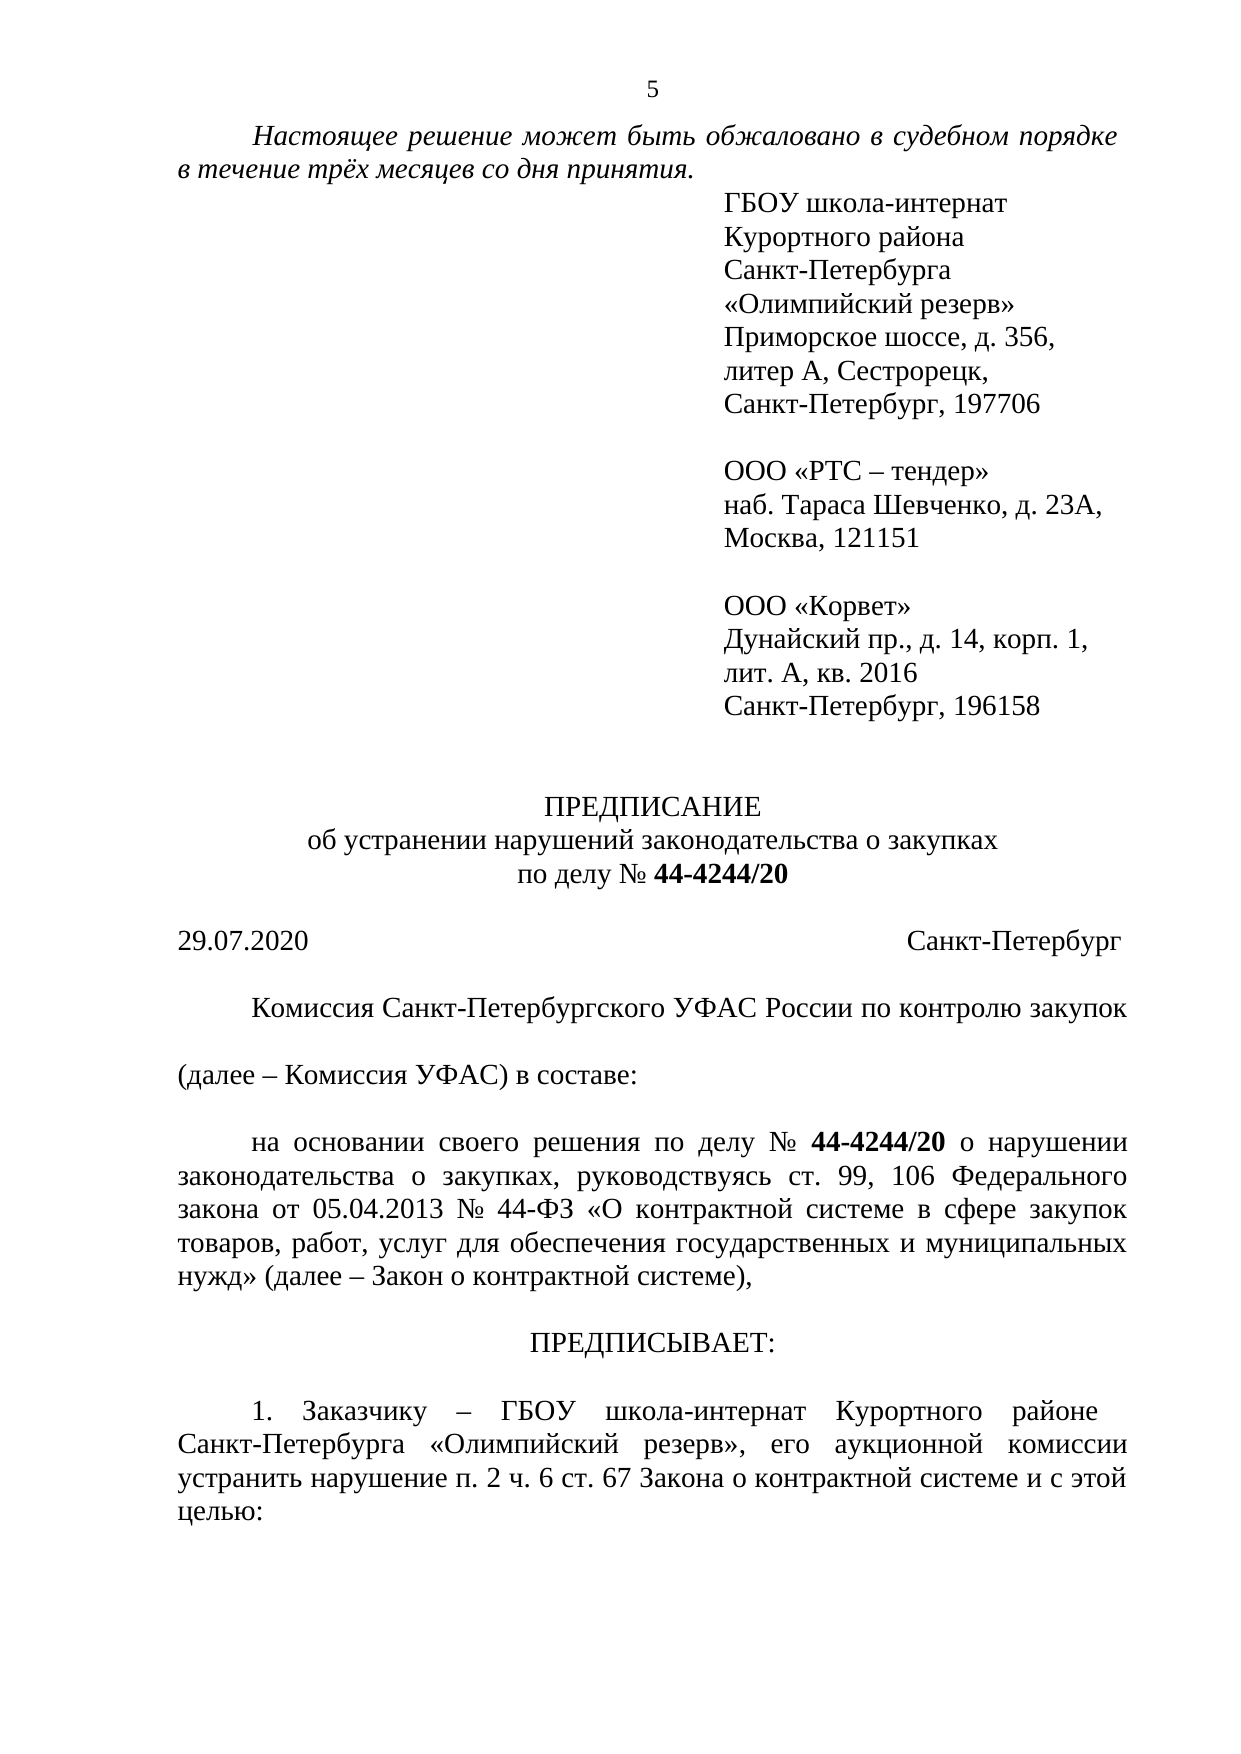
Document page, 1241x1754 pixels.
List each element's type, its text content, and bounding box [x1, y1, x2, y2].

text 29.07.2020 Санкт-Петербург [177, 923, 1128, 957]
text 1. Заказчику – ГБОУ школа-интернат Курортного районе Санкт-Петербурга «Олимпийский резерв», его аукционной комиссии устранить нарушение п. 2 ч. 6 ст. 67 Закона о контрактной системе и с этой целью: [177, 1393, 1128, 1527]
text ООО «РТС – тендер» [723, 453, 1128, 487]
text по делу № 44-4244/20 [177, 856, 1128, 889]
text Москва, 121151 [723, 521, 1128, 554]
text Санкт-Петербург, 197706 [723, 386, 1128, 420]
text ПРЕДПИСАНИЕ [177, 789, 1128, 822]
text Дунайский пр., д. 14, корп. 1, лит. А, кв. 2016 [723, 621, 1128, 688]
text ПРЕДПИСЫВАЕТ: [177, 1326, 1128, 1359]
text об устранении нарушений законодательства о закупках [177, 822, 1128, 856]
text Настоящее решение может быть обжаловано в судебном порядке в течение трёх месяцев со дня принятия. [177, 118, 1128, 185]
text наб. Тараса Шевченко, д. 23А, [723, 487, 1128, 521]
text на основании своего решения по делу № 44-4244/20 о нарушении законодательства о закупках, руководствуясь ст. 99, 106 Федерального закона от 05.04.2013 № 44-ФЗ «О контрактной системе в сфере закупок товаров, работ, услуг для обеспечения государственных и муниципальных нужд» (далее – Закон о контрактной системе), [177, 1124, 1128, 1292]
text Приморское шоссе, д. 356, литер А, Сестрорецк, [723, 319, 1128, 386]
text Санкт-Петербург, 196158 [723, 688, 1128, 722]
text Комиссия Санкт-Петербургского УФАС России по контролю закупок (далее – Комиссия УФАС) в составе: [177, 990, 1128, 1091]
text ООО «Корвет» [723, 588, 1128, 621]
text ГБОУ школа-интернат Курортного района Санкт-Петербурга «Олимпийский резерв» [723, 185, 1128, 319]
